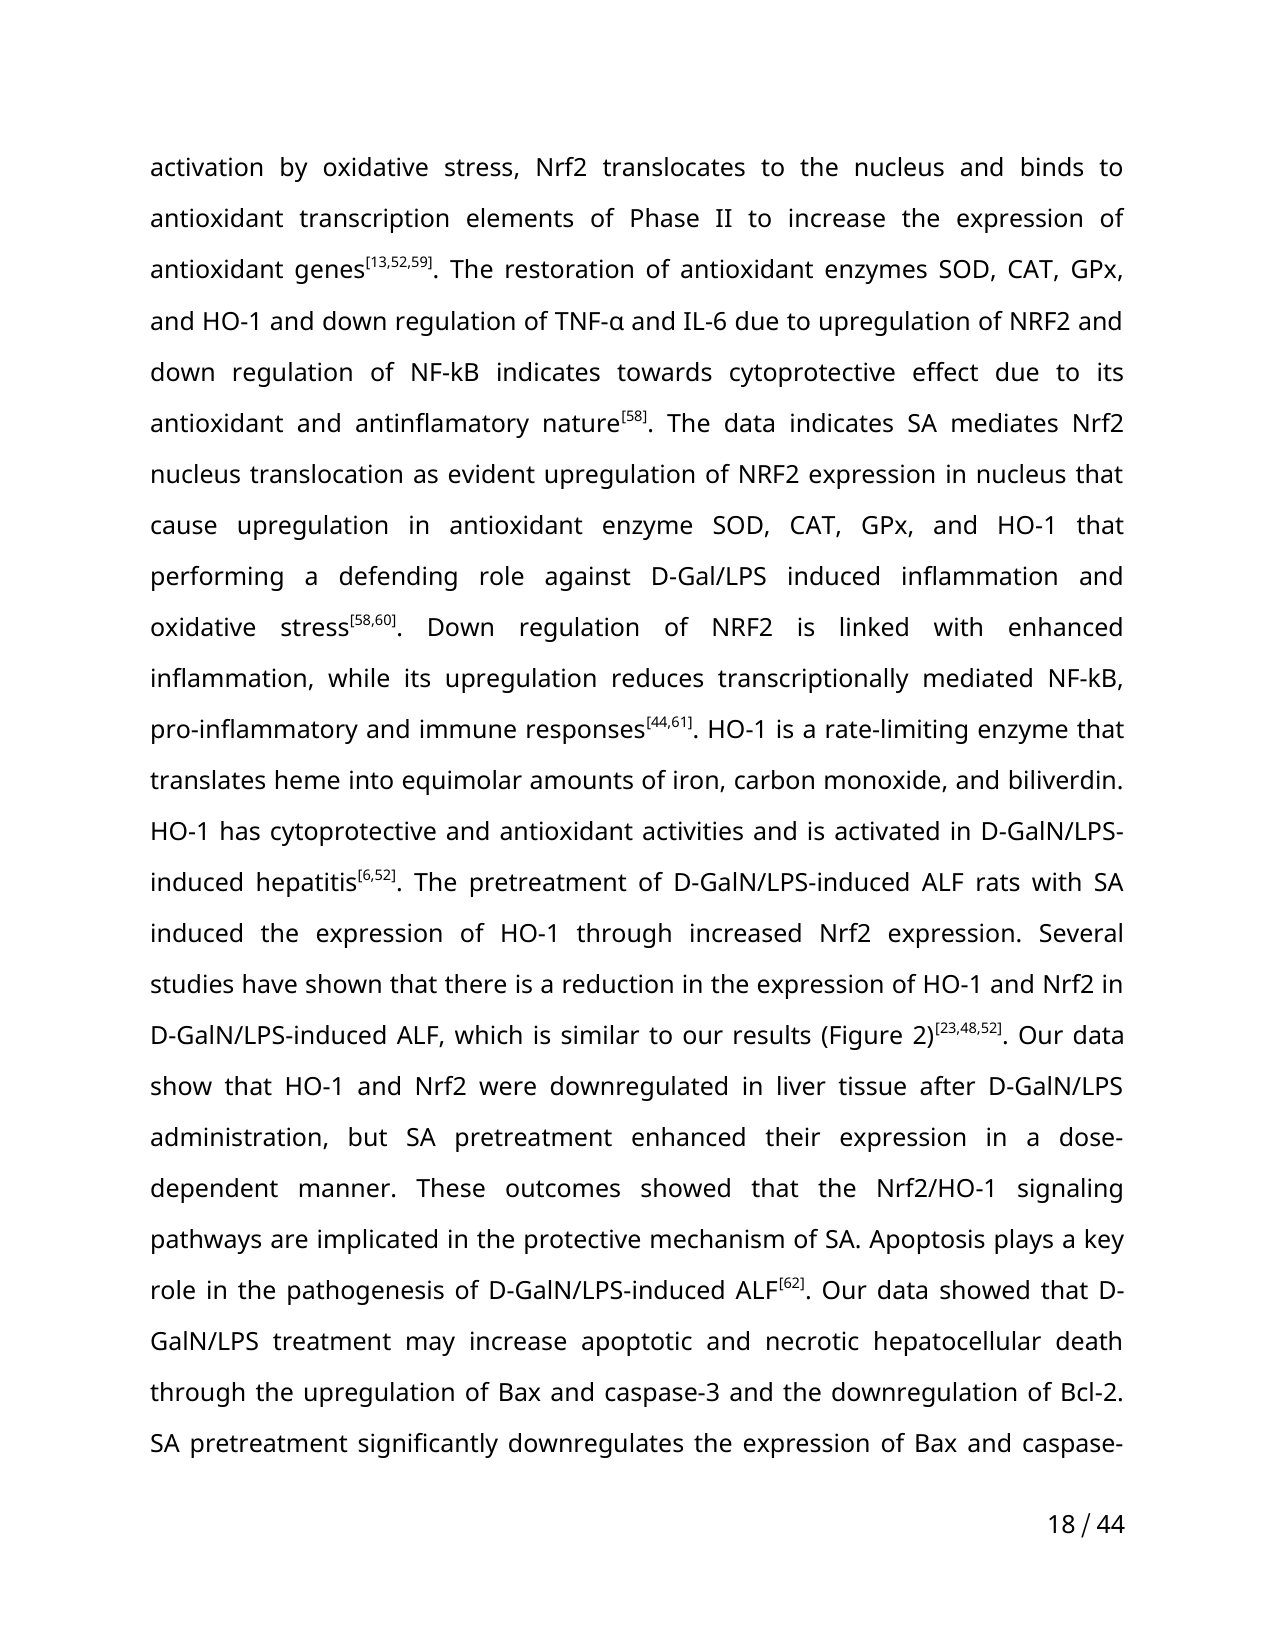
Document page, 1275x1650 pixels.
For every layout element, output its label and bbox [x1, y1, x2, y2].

text [150, 150, 1125, 1460]
